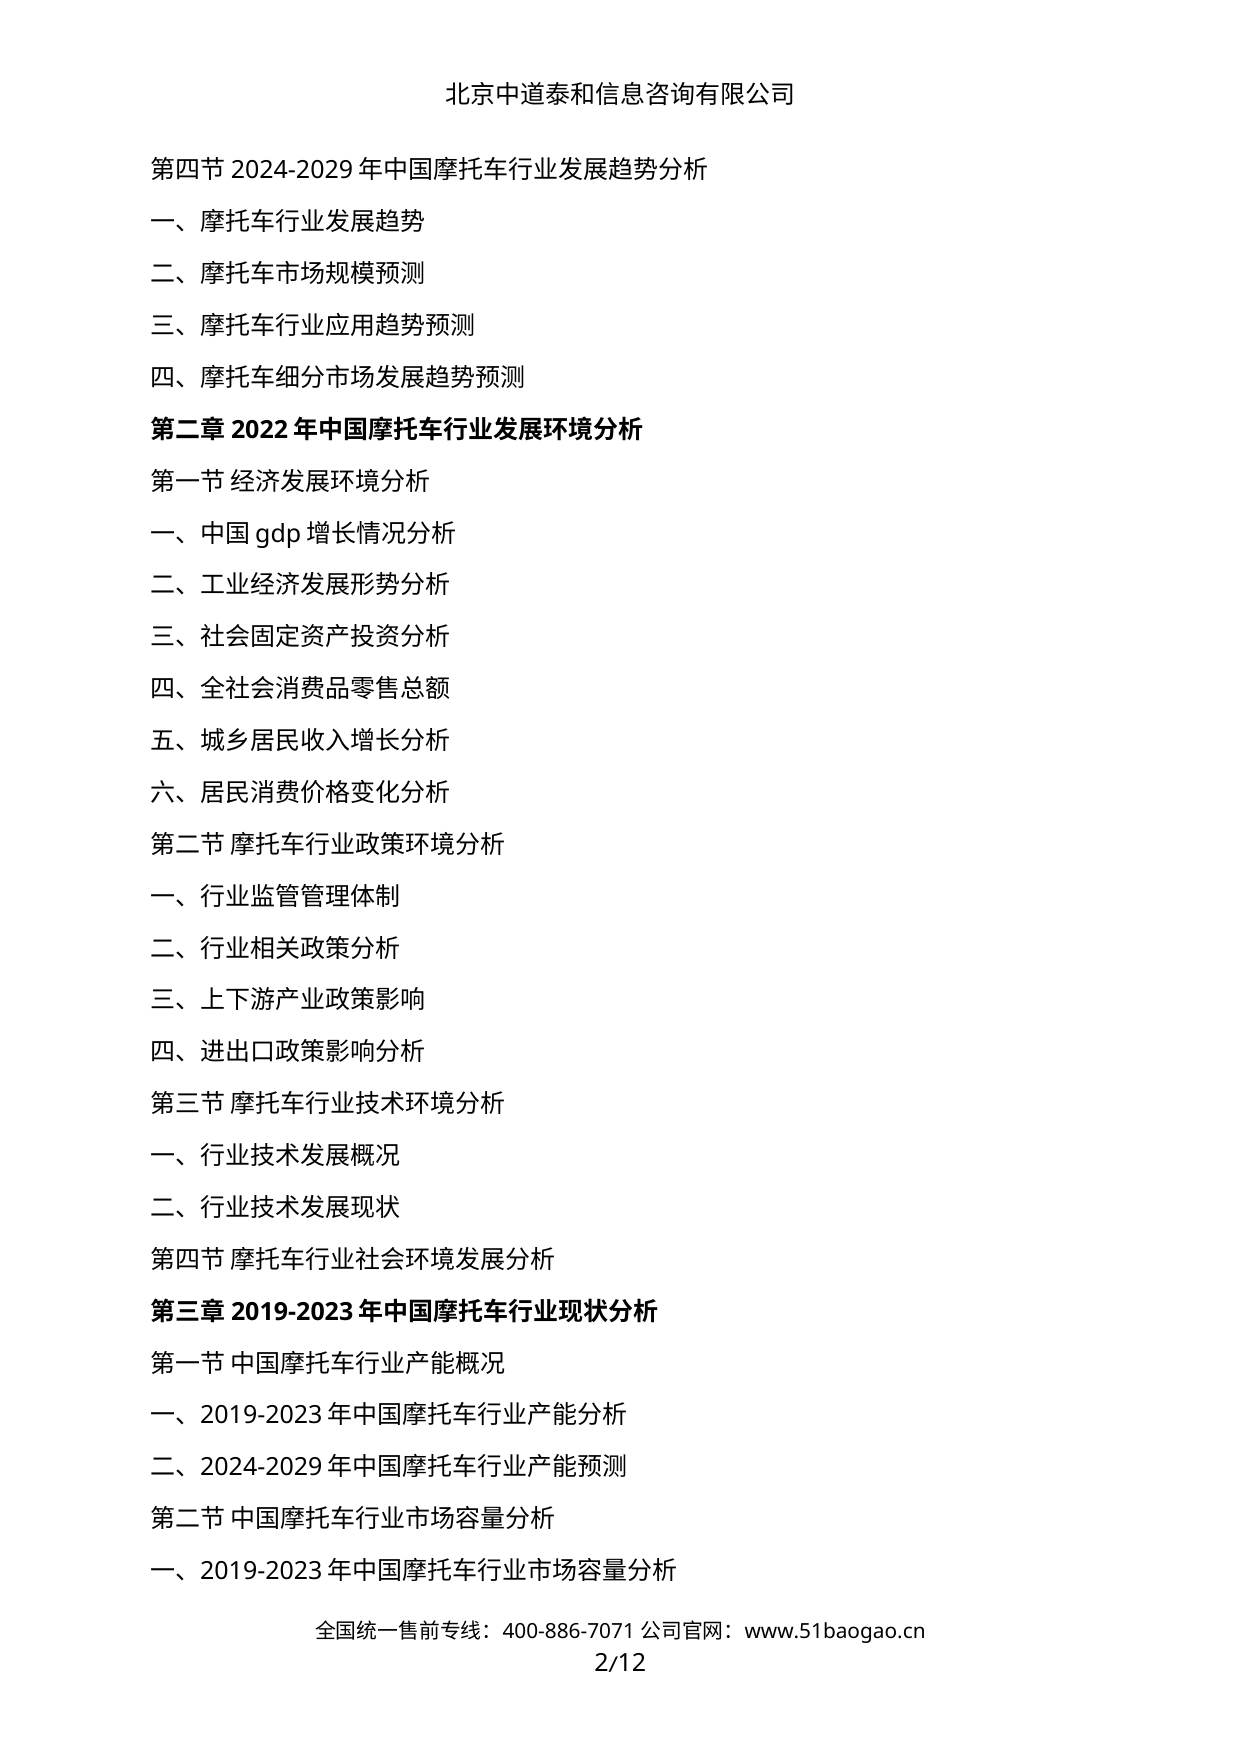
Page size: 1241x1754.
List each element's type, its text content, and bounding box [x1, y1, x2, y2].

text 三、上下游产业政策影响 [150, 980, 1090, 1016]
text 四、摩托车细分市场发展趋势预测 [150, 357, 1090, 394]
text 三、摩托车行业应用趋势预测 [150, 306, 1090, 342]
text 四、全社会消费品零售总额 [150, 669, 1090, 705]
text 六、居民消费价格变化分析 [150, 772, 1090, 809]
text 二、行业技术发展现状 [150, 1187, 1090, 1224]
text 第三章 2019-2023年中国摩托车行业现状分析 [150, 1291, 1090, 1327]
text 第二章 2022年中国摩托车行业发展环境分析 [150, 409, 1090, 446]
text 第四节 摩托车行业社会环境发展分析 [150, 1239, 1090, 1276]
text 一、2019-2023年中国摩托车行业市场容量分析 [150, 1551, 1090, 1587]
text 二、工业经济发展形势分析 [150, 565, 1090, 601]
text 一、摩托车行业发展趋势 [150, 202, 1090, 238]
text 五、城乡居民收入增长分析 [150, 721, 1090, 757]
text 第一节 经济发展环境分析 [150, 461, 1090, 497]
text 二、行业相关政策分析 [150, 928, 1090, 964]
text 第二节 中国摩托车行业市场容量分析 [150, 1499, 1090, 1535]
text 三、社会固定资产投资分析 [150, 617, 1090, 653]
text 一、中国gdp增长情况分析 [150, 513, 1090, 549]
text 一、行业监管管理体制 [150, 876, 1090, 912]
text 一、2019-2023年中国摩托车行业产能分析 [150, 1395, 1090, 1431]
text 第一节 中国摩托车行业产能概况 [150, 1343, 1090, 1379]
text 第二节 摩托车行业政策环境分析 [150, 824, 1090, 861]
text 一、行业技术发展概况 [150, 1136, 1090, 1172]
text 二、摩托车市场规模预测 [150, 254, 1090, 290]
text 二、2024-2029年中国摩托车行业产能预测 [150, 1447, 1090, 1483]
text 第三节 摩托车行业技术环境分析 [150, 1084, 1090, 1120]
text 四、进出口政策影响分析 [150, 1032, 1090, 1068]
text 第四节 2024-2029年中国摩托车行业发展趋势分析 [150, 150, 1090, 186]
